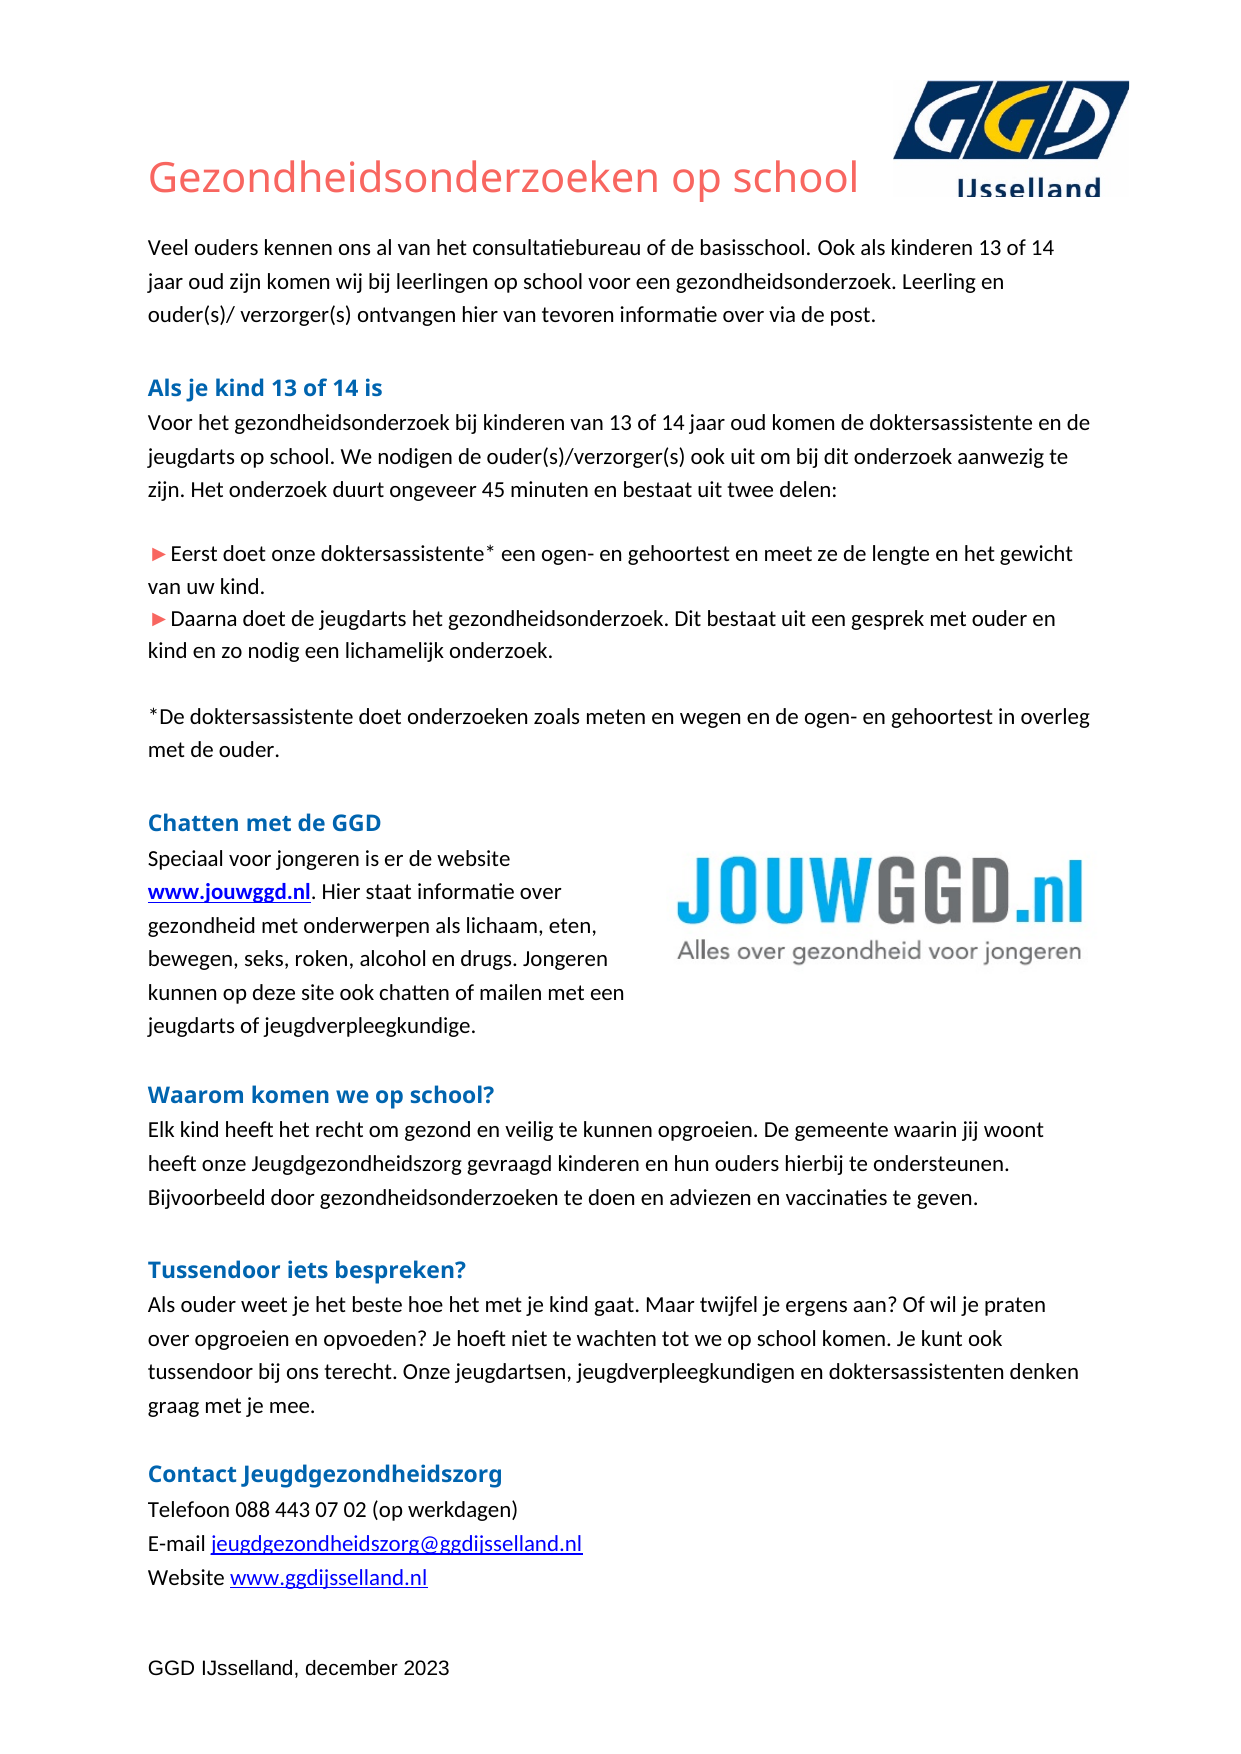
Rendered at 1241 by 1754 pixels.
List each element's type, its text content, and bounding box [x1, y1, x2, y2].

text Als je kind 13 of 14 is Voor het gezondheidsonderzoek bij kinderen van 13 of 14 jaar oud komen de doktersassistente en de jeugdarts op school. We nodigen de ouder(s)/verzorger(s) ook uit om bij dit onderzoek aanwezig te zijn. Het onderzoek duurt ongeveer 45 minuten en bestaat uit twee delen: [148, 372, 1093, 503]
text ►Daarna doet de jeugdarts het gezondheidsonderzoek. Dit bestaat uit een gesprek met ouder en kind en zo nodig een lichamelijk onderzoek. [148, 604, 1093, 664]
text Website www.ggdijsselland.nl [148, 1563, 1093, 1591]
text E-mail jeugdgezondheidszorg@ggdijsselland.nl [148, 1529, 1093, 1557]
text Waarom komen we op school? Elk kind heeft het recht om gezond en veilig te kunnen opgroeien. De gemeente waarin jij woont heeft onze Jeugdgezondheidszorg gevraagd kinderen en hun ouders hierbij te ondersteunen. Bijvoorbeeld door gezondheidsonderzoeken te doen en adviezen en vaccinaties te geven. [148, 1079, 1093, 1211]
text *De doktersassistente doet onderzoeken zoals meten en wegen en de ogen- en gehoortest in overleg met de ouder. [148, 702, 1093, 763]
text Tussendoor iets bespreken? Als ouder weet je het beste hoe het met je kind gaat. Maar twijfel je ergens aan? Of wil je praten over opgroeien en opvoeden? Je hoeft niet te wachten tot we op school komen. Je kunt ook tussendoor bij ons terecht. Onze jeugdartsen, jeugdverpleegkundigen en doktersassistenten denken graag met je mee. [148, 1254, 1093, 1419]
picture [665, 835, 1100, 982]
text Chatten met de GGD [148, 769, 1093, 838]
text Contact Jeugdgezondheidszorg [148, 1458, 1093, 1489]
text Gezondheidsonderzoeken op school [148, 148, 1093, 204]
text ►Eerst doet onze doktersassistente* een ogen- en gehoortest en meet ze de lengte en het gewicht van uw kind. [148, 509, 1093, 600]
picture [891, 80, 1129, 196]
text Telefoon 088 443 07 02 (op werkdagen) [148, 1496, 1093, 1524]
text Veel ouders kennen ons al van het consultatiebureau of de basisschool. Ook als kinderen 13 of 14 jaar oud zijn komen wij bij leerlingen op school voor een gezondheidsonderzoek. Leerling en ouder(s)/ verzorger(s) ontvangen hier van tevoren informatie over via de post. [148, 233, 1093, 329]
